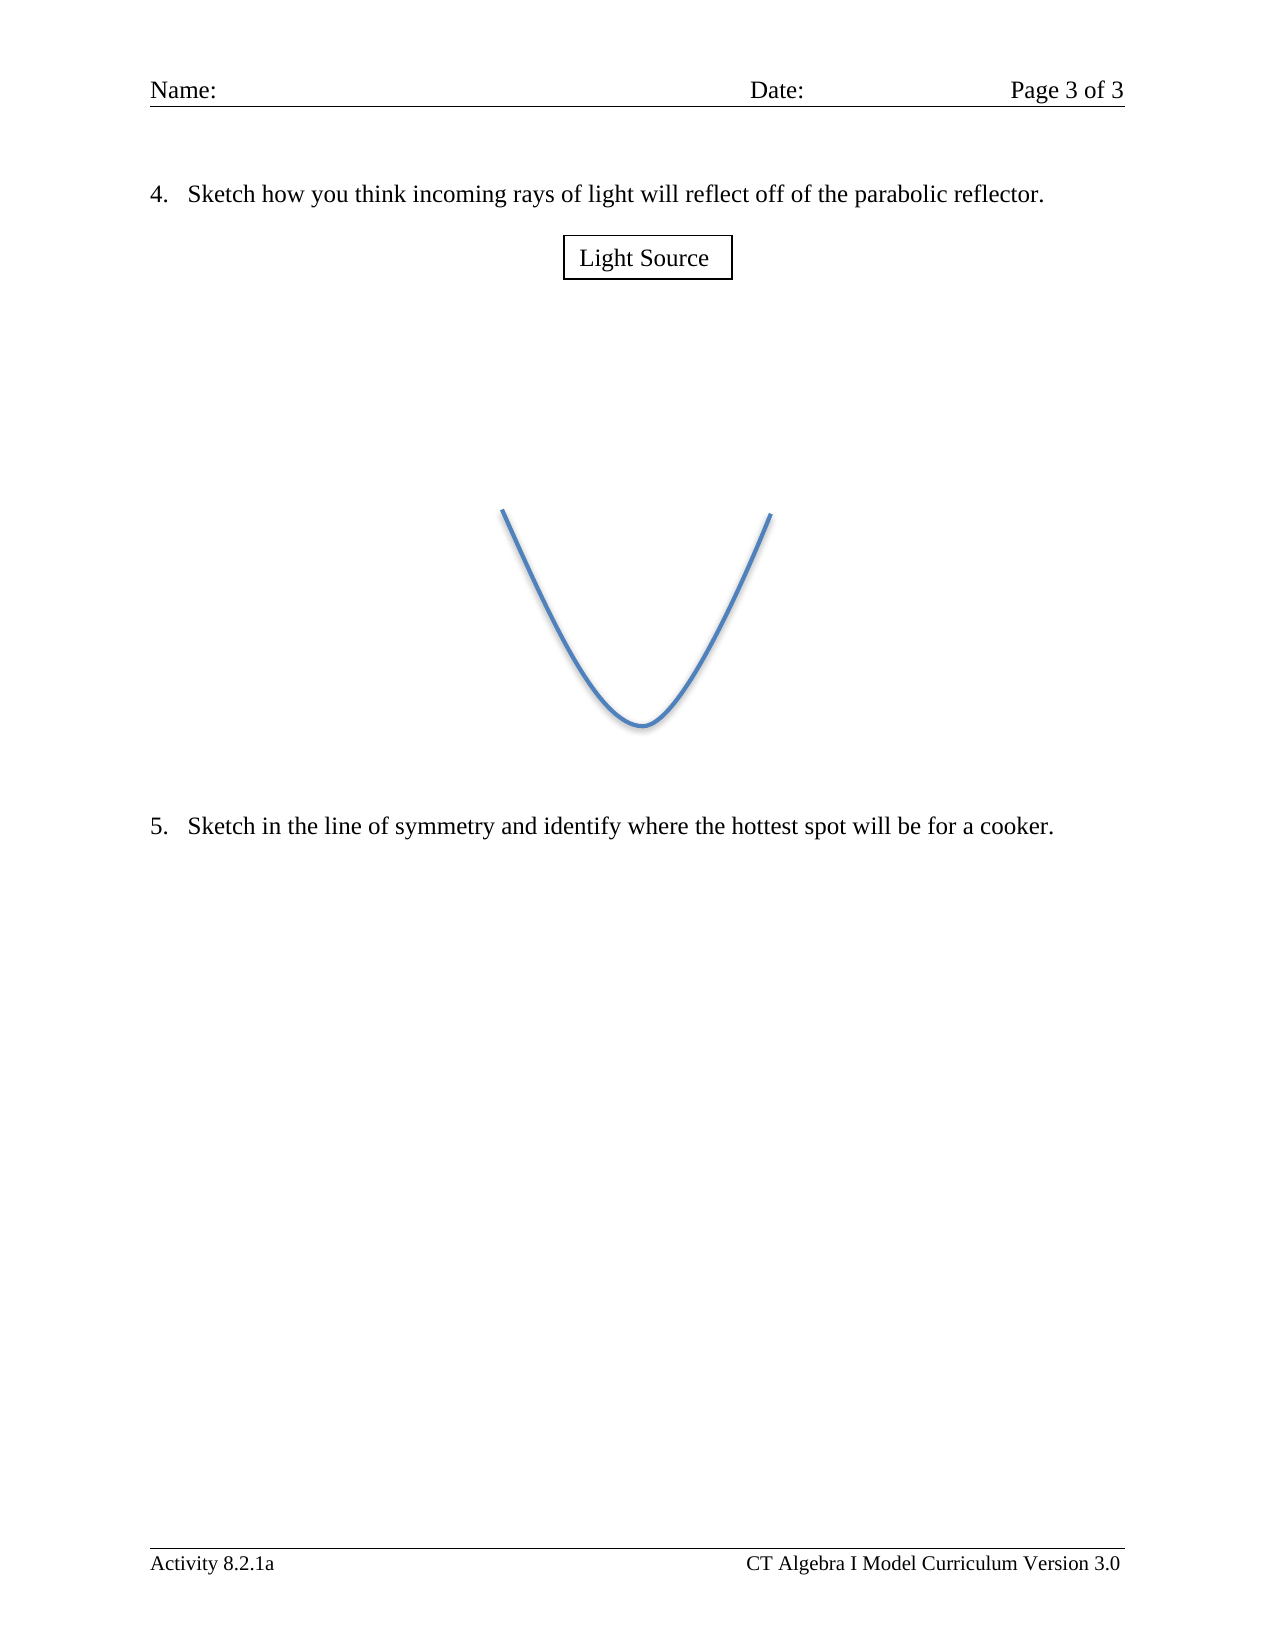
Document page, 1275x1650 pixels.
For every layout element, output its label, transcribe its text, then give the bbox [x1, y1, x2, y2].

list Sketch how you think incoming rays of light will reflect off of the parabolic reflector. [150, 179, 1125, 207]
list Sketch in the line of symmetry and identify where the hottest spot will be for a cooker. [150, 811, 1125, 840]
